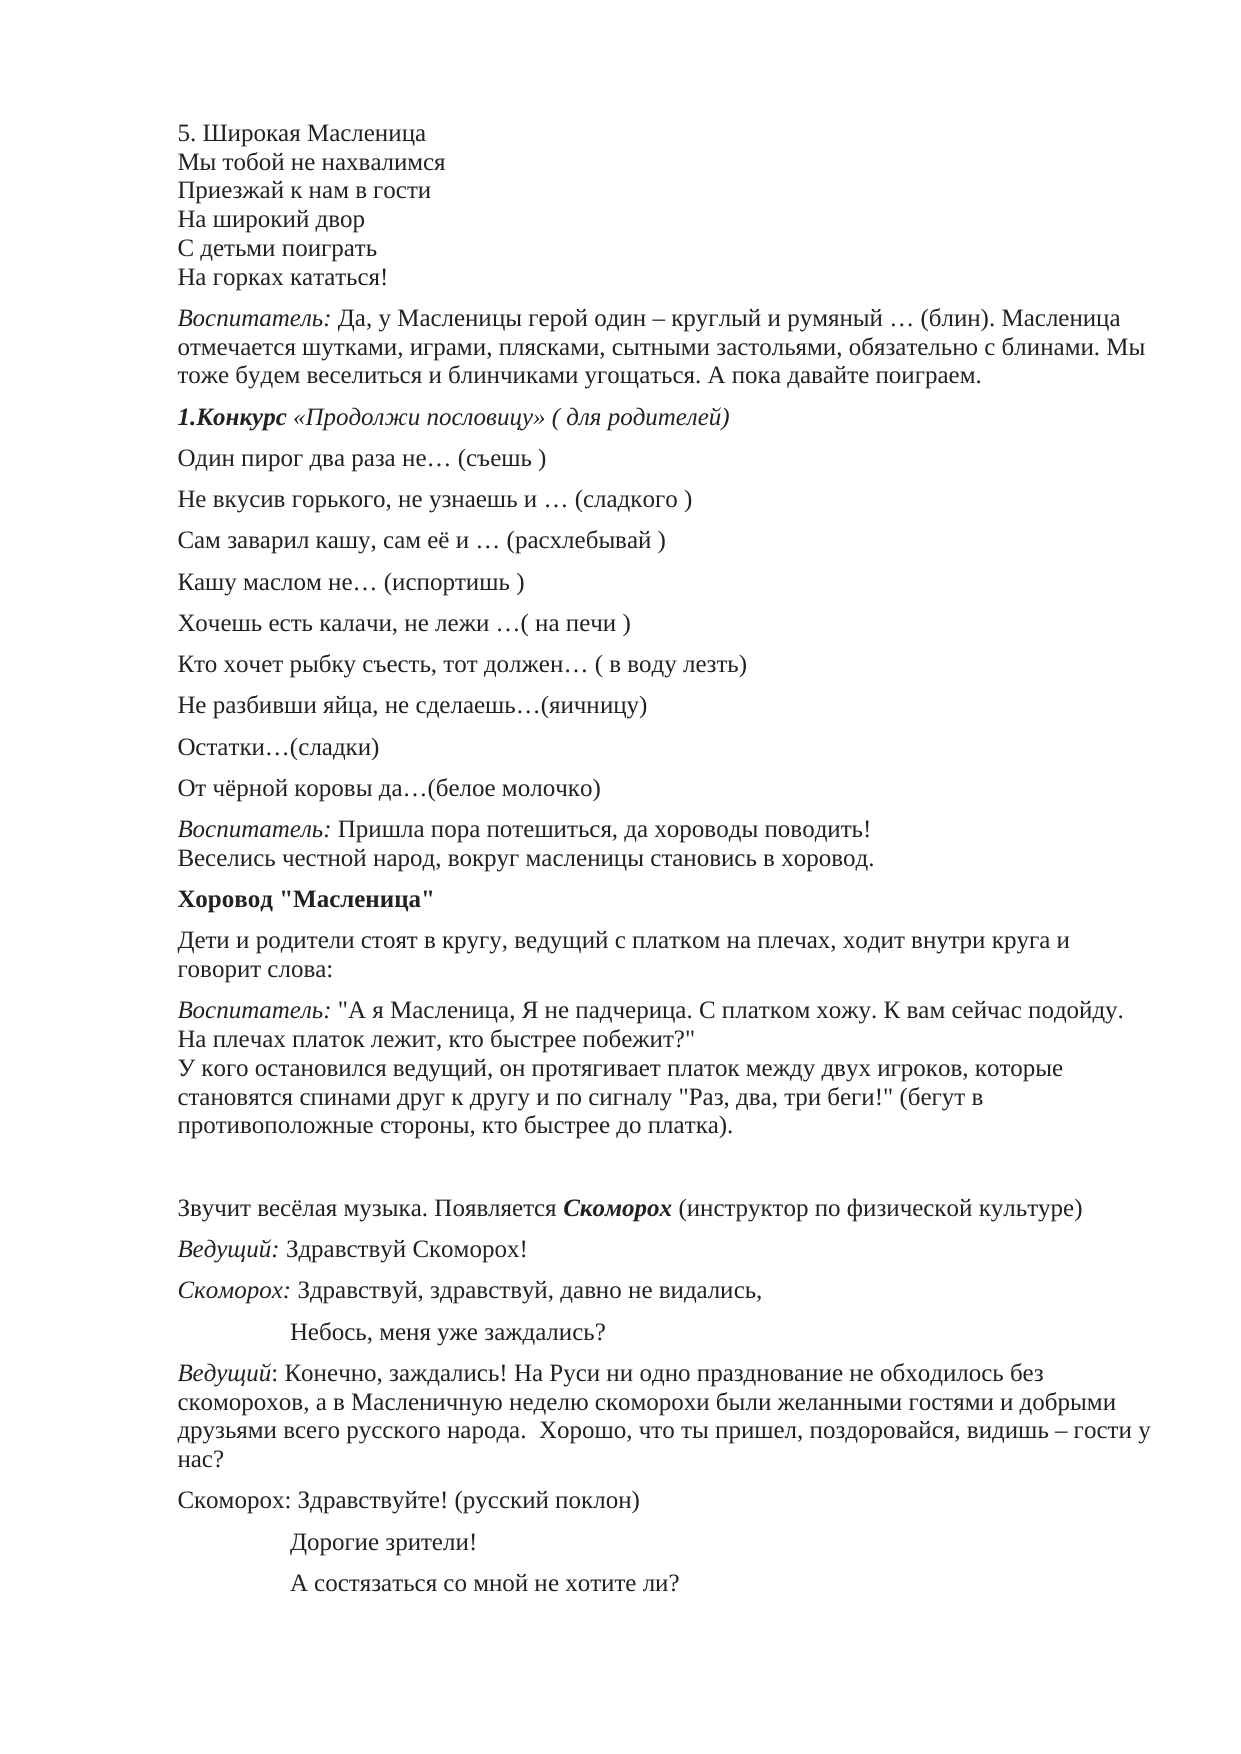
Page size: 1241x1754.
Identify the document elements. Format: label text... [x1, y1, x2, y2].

text Не разбивши яйца, не сделаешь…(яичницу) [177, 691, 1152, 719]
text Один пирог два раза не… (съешь ) [177, 443, 1152, 472]
text Звучит весёлая музыка. Появляется Скоморох (инструктор по физической культуре) [177, 1193, 1152, 1222]
text А состязаться со мной не хотите ли? [177, 1568, 1152, 1597]
text От чёрной коровы да…(белое молочко) [177, 773, 1152, 802]
text Остатки…(сладки) [177, 732, 1152, 761]
text Хоровод "Масленица" [177, 884, 1152, 913]
text Сам заварил кашу, сам её и … (расхлебывай ) [177, 526, 1152, 554]
text 5. Широкая Масленица Мы тобой не нахвалимся Приезжай к нам в гости На широкий двор С детьми поиграть На горках кататься! [177, 118, 1152, 291]
text Скоморох: Здравствуйте! (русский поклон) [177, 1486, 1152, 1514]
text Кто хочет рыбку съесть, тот должен… ( в воду лезть) [177, 649, 1152, 678]
text Воспитатель: "А я Масленица, Я не падчерица. С платком хожу. К вам сейчас подойду. На плечах платок лежит, кто быстрее побежит?" У кого остановился ведущий, он протягивает платок между двух игроков, которые становятся спинами друг к другу и по сигналу "Раз, два, три беги!" (бегут в противоположные стороны, кто быстрее до платка). [177, 996, 1152, 1139]
text 1.Конкурс «Продолжи пословицу» ( для родителей) [177, 402, 1152, 431]
text Кашу маслом не… (испортишь ) [177, 567, 1152, 596]
text Скоморох: Здравствуй, здравствуй, давно не видались, [177, 1276, 1152, 1304]
text Воспитатель: Да, у Масленицы герой один – круглый и румяный … (блин). Масленица отмечается шутками, играми, плясками, сытными застольями, обязательно с блинами. Мы тоже будем веселиться и блинчиками угощаться. А пока давайте поиграем. [177, 303, 1152, 389]
text Воспитатель: Пришла пора потешиться, да хороводы поводить! Веселись честной народ, вокруг масленицы становись в хоровод. [177, 814, 1152, 872]
text Хочешь есть калачи, не лежи …( на печи ) [177, 608, 1152, 637]
text Ведущий: Здравствуй Скоморох! [177, 1234, 1152, 1263]
text Не вкусив горького, не узнаешь и … (сладкого ) [177, 484, 1152, 513]
text Ведущий: Конечно, заждались! На Руси ни одно празднование не обходилось без скоморохов, а в Масленичную неделю скоморохи были желанными гостями и добрыми друзьями всего русского народа. Хорошо, что ты пришел, поздоровайся, видишь – гости у нас? [177, 1358, 1152, 1473]
text Дети и родители стоят в кругу, ведущий с платком на плечах, ходит внутри круга и говорит слова: [177, 926, 1152, 983]
text Дорогие зрители! [177, 1527, 1152, 1556]
text Небось, меня уже заждались? [177, 1317, 1152, 1346]
